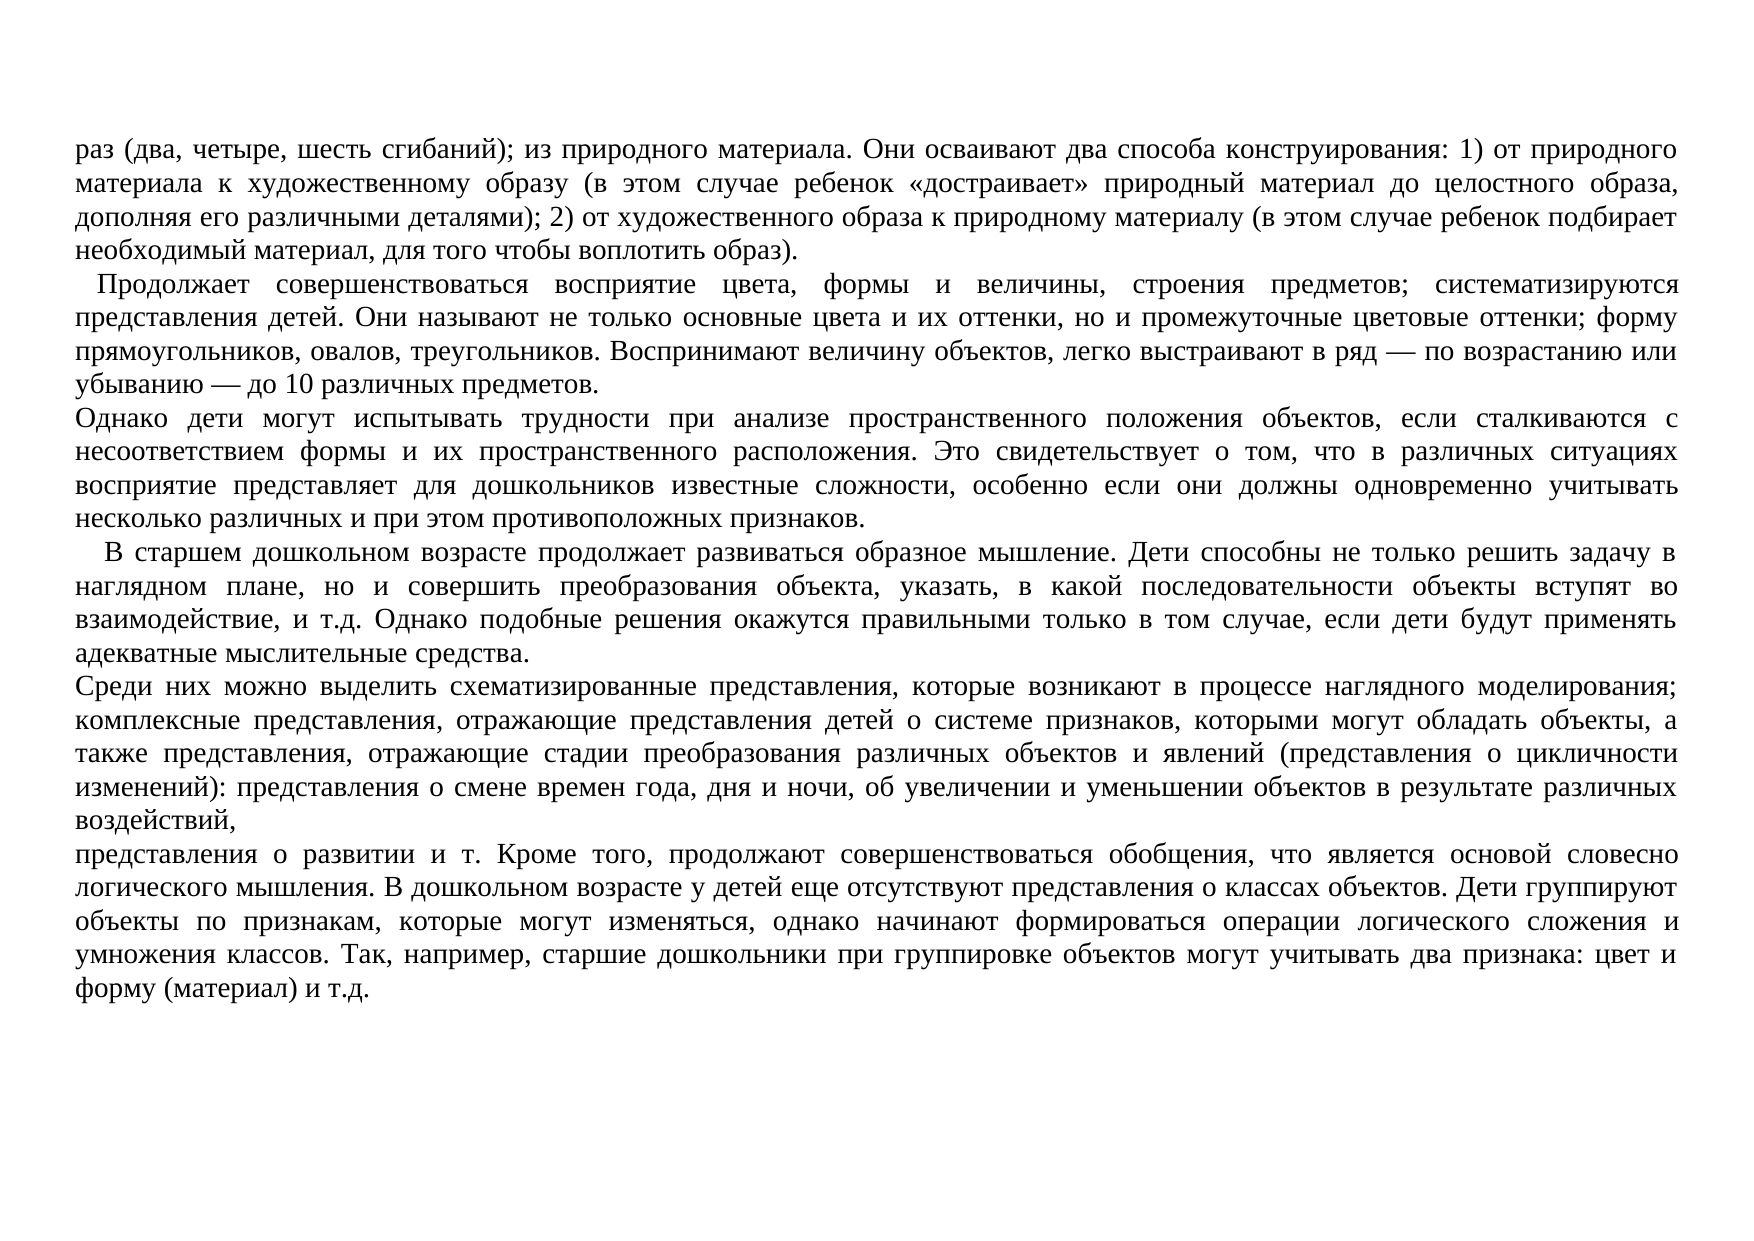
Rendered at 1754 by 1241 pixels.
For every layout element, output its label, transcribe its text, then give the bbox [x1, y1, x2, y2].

text Среди них можно выделить схематизированные представления, которые возникают в процессе наглядного моделирования; комплексные представления, отражающие представления детей о системе признаков, которыми могут обладать объекты, а также представления, отражающие стадии преобразования различных объектов и явлений (представления о цикличности изменений): представления о смене времен года, дня и ночи, об увеличении и уменьшении объектов в результате различных воздействий, [75, 668, 1679, 836]
text Продолжает совершенствоваться восприятие цвета, формы и величины, строения предметов; систематизируются представления детей. Они называют не только основные цвета и их оттенки, но и промежуточные цветовые оттенки; форму прямоугольников, овалов, треугольников. Воспринимают величину объектов, легко выстраивают в ряд — по возрастанию или убыванию — до 10 различных предметов. [75, 266, 1679, 400]
text Однако дети могут испытывать трудности при анализе пространственного положения объектов, если сталкиваются с несоответствием формы и их пространственного расположения. Это свидетельствует о том, что в различных ситуациях восприятие представляет для дошкольников известные сложности, особенно если они должны одновременно учитывать несколько различных и при этом противоположных признаков. [75, 400, 1678, 534]
text В старшем дошкольном возрасте продолжает развиваться образное мышление. Дети способны не только решить задачу в наглядном плане, но и совершить преобразования объекта, указать, в какой последовательности объекты вступят во взаимодействие, и т.д. Однако подобные решения окажутся правильными только в том случае, если дети будут применять адекватные мыслительные средства. [75, 534, 1679, 668]
text представления о развитии и т. Кроме того, продолжают совершенствоваться обобщения, что является основой словесно логического мышления. В дошкольном возрасте у детей еще отсутствуют представления о классах объектов. Дети группируют объекты по признакам, которые могут изменяться, однако начинают формироваться операции логического сложения и умножения классов. Так, например, старшие дошкольники при группировке объектов могут учитывать два признака: цвет и форму (материал) и т.д. [75, 836, 1679, 1004]
text раз (два, четыре, шесть сгибаний); из природного материала. Они осваивают два способа конструирования: 1) от природного материала к художественному образу (в этом случае ребенок «достраивает» природный материал до целостного образа, дополняя его различными деталями); 2) от художественного образа к природному материалу (в этом случае ребенок подбирает необходимый материал, для того чтобы воплотить образ). [75, 132, 1679, 266]
